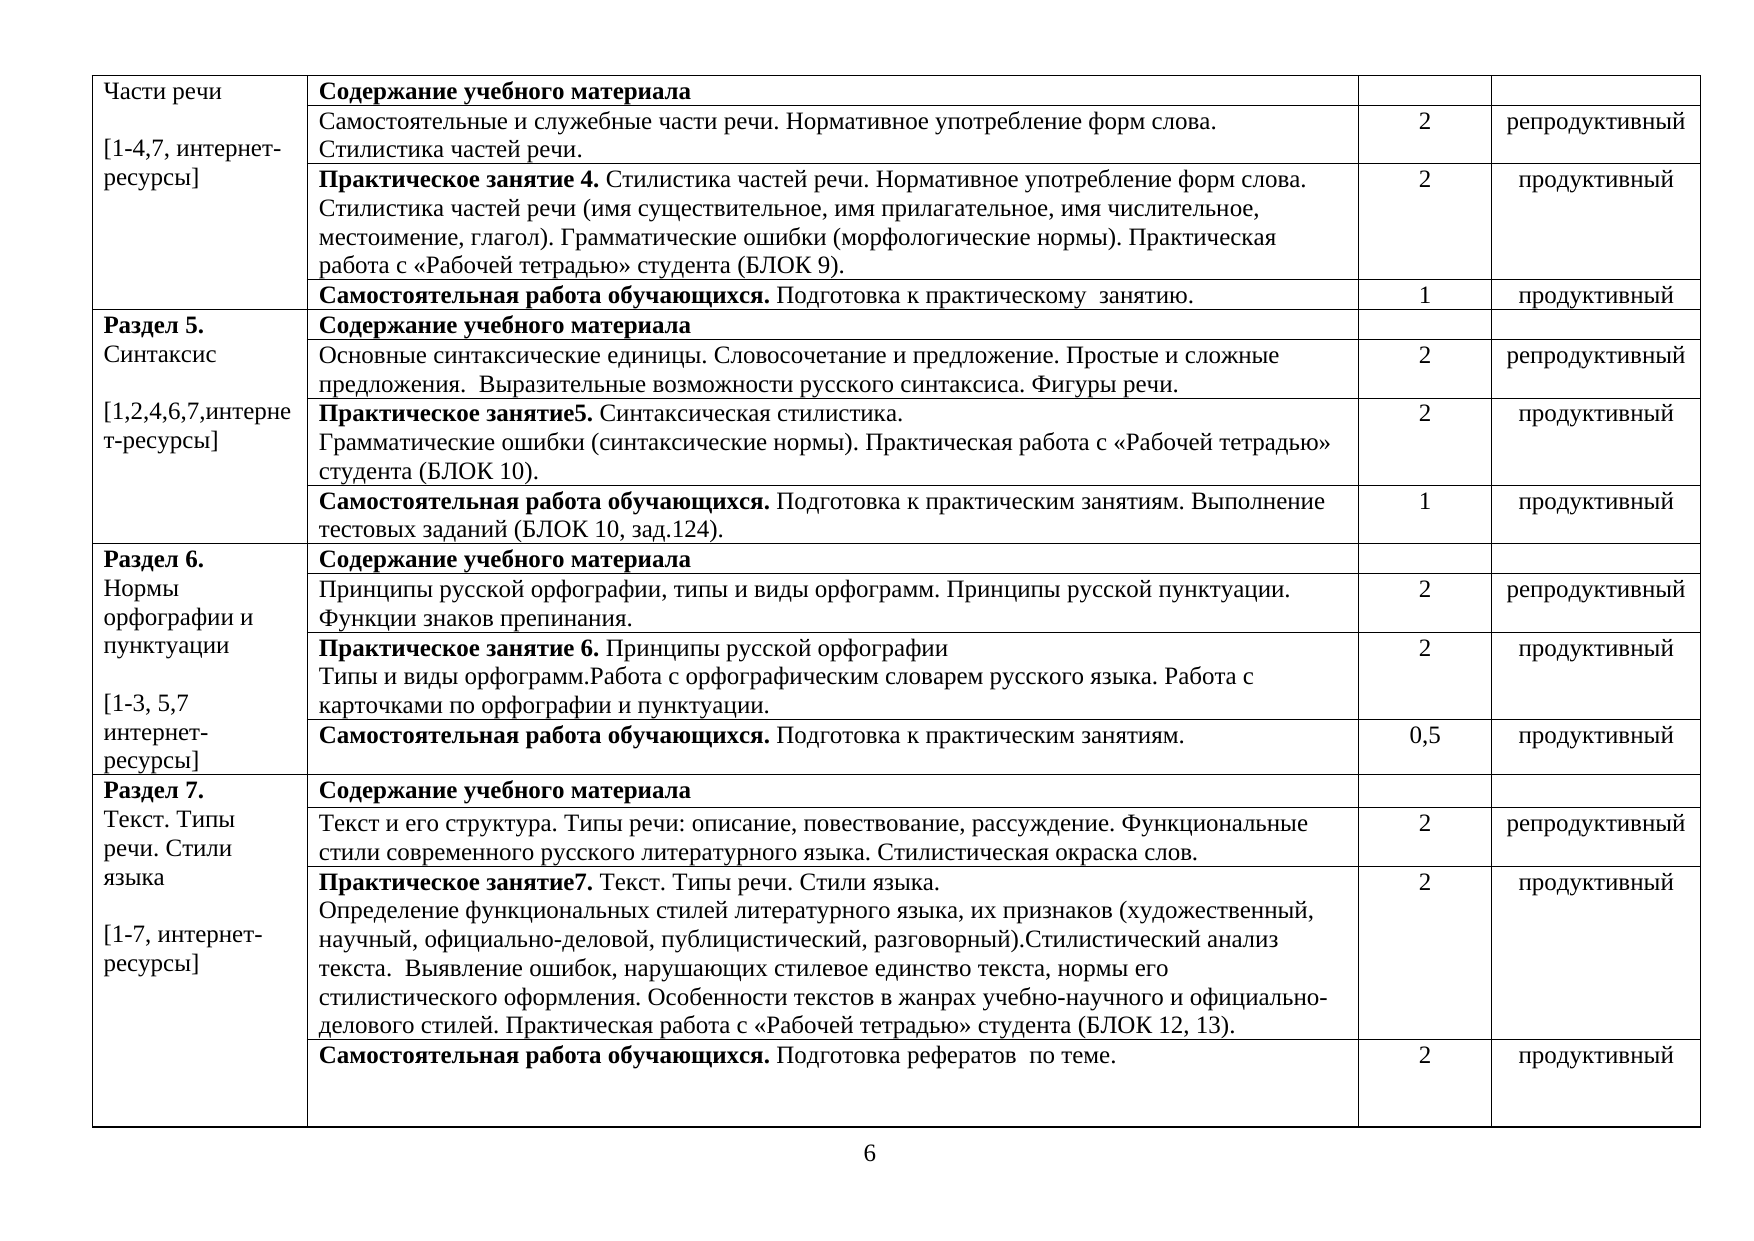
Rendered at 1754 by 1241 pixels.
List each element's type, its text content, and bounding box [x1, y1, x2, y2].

table_cell 2 [1359, 808, 1491, 866]
table_cell Практическое занятие 4. Стилистика частей речи. Нормативное употребление форм слова. Стилистика частей речи (имя существительное, имя прилагательное, имя числительное, местоимение, глагол). Грамматические ошибки (морфологические нормы). Практическая работа с «Рабочей тетрадью» студента (БЛОК 9). [308, 164, 1358, 279]
table_cell Текст и его структура. Типы речи: описание, повествование, рассуждение. Функциональные стили современного русского литературного языка. Стилистическая окраска слов. [308, 808, 1358, 866]
table_cell продуктивный [1492, 399, 1700, 485]
table_cell Практическое занятие7. Текст. Типы речи. Стили языка. Определение функциональных стилей литературного языка, их признаков (художественный, научный, официально-деловой, публицистический, разговорный).Стилистический анализ текста. Выявление ошибок, нарушающих стилевое единство текста, нормы его стилистического оформления. Особенности текстов в жанрах учебно-научного и официально-делового стилей. Практическая работа с «Рабочей тетрадью» студента (БЛОК 12, 13). [308, 867, 1358, 1039]
table_cell 2 [1359, 340, 1491, 397]
table_cell продуктивный [1492, 1040, 1700, 1126]
table_cell репродуктивный [1492, 340, 1700, 397]
table_cell Содержание учебного материала [308, 544, 1358, 573]
table_cell Раздел 6. Нормы орфографии и пунктуации [1-3, 5,7 интернет-ресурсы] [93, 544, 307, 774]
table_cell Практическое занятие5. Синтаксическая стилистика. Грамматические ошибки (синтаксические нормы). Практическая работа с «Рабочей тетрадью» студента (БЛОК 10). [308, 399, 1358, 485]
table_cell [93, 76, 307, 309]
table_cell продуктивный [1492, 280, 1700, 309]
table_cell [1359, 310, 1491, 339]
table_cell продуктивный [1492, 720, 1700, 774]
table_cell Раздел 5. Синтаксис [1,2,4,6,7,интернет-ресурсы] [93, 310, 307, 543]
table_cell Самостоятельная работа обучающихся. Подготовка к практическим занятиям. [308, 720, 1358, 774]
table_cell Содержание учебного материала [308, 775, 1358, 807]
table_cell [1492, 775, 1700, 807]
table_cell Раздел 7. Текст. Типы речи. Стили языка [1-7, интернет-ресурсы] [93, 775, 307, 1126]
table_cell 2 [1359, 633, 1491, 719]
table_cell 2 [1359, 867, 1491, 1039]
table_cell репродуктивный [1492, 574, 1700, 632]
table_cell 2 [1359, 399, 1491, 485]
table_cell Практическое занятие 6. Принципы русской орфографии Типы и виды орфограмм.Работа с орфографическим словарем русского языка. Работа с карточками по орфографии и пунктуации. [308, 633, 1358, 719]
table_cell [1359, 544, 1491, 573]
table_cell [1492, 544, 1700, 573]
table_cell репродуктивный [1492, 808, 1700, 866]
table_cell Содержание учебного материала [308, 310, 1358, 339]
table_cell Самостоятельные и служебные части речи. Нормативное употребление форм слова. Стилистика частей речи. [308, 106, 1358, 163]
table_cell 2 [1359, 1040, 1491, 1126]
table_cell 2 [1359, 574, 1491, 632]
table_cell Самостоятельная работа обучающихся. Подготовка рефератов по теме. [308, 1040, 1358, 1126]
table_cell продуктивный [1492, 633, 1700, 719]
table_cell Основные синтаксические единицы. Словосочетание и предложение. Простые и сложные предложения. Выразительные возможности русского синтаксиса. Фигуры речи. [308, 340, 1358, 397]
table_cell продуктивный [1492, 164, 1700, 279]
table_cell продуктивный [1492, 867, 1700, 1039]
table_cell 1 [1359, 486, 1491, 543]
table_cell 2 [1359, 106, 1491, 163]
table_cell [1359, 76, 1491, 105]
table_cell [1359, 775, 1491, 807]
table_cell Содержание учебного материала [308, 76, 1358, 105]
table_cell [1492, 310, 1700, 339]
table_cell 0,5 [1359, 720, 1491, 774]
table_cell репродуктивный [1492, 106, 1700, 163]
table_cell Принципы русской орфографии, типы и виды орфограмм. Принципы русской пунктуации. Функции знаков препинания. [308, 574, 1358, 632]
table_cell Самостоятельная работа обучающихся. Подготовка к практическим занятиям. Выполнение тестовых заданий (БЛОК 10, зад.124). [308, 486, 1358, 543]
table_cell 2 [1359, 164, 1491, 279]
table_cell продуктивный [1492, 486, 1700, 543]
table_cell 1 [1359, 280, 1491, 309]
table_cell Самостоятельная работа обучающихся. Подготовка к практическому занятию. [308, 280, 1358, 309]
